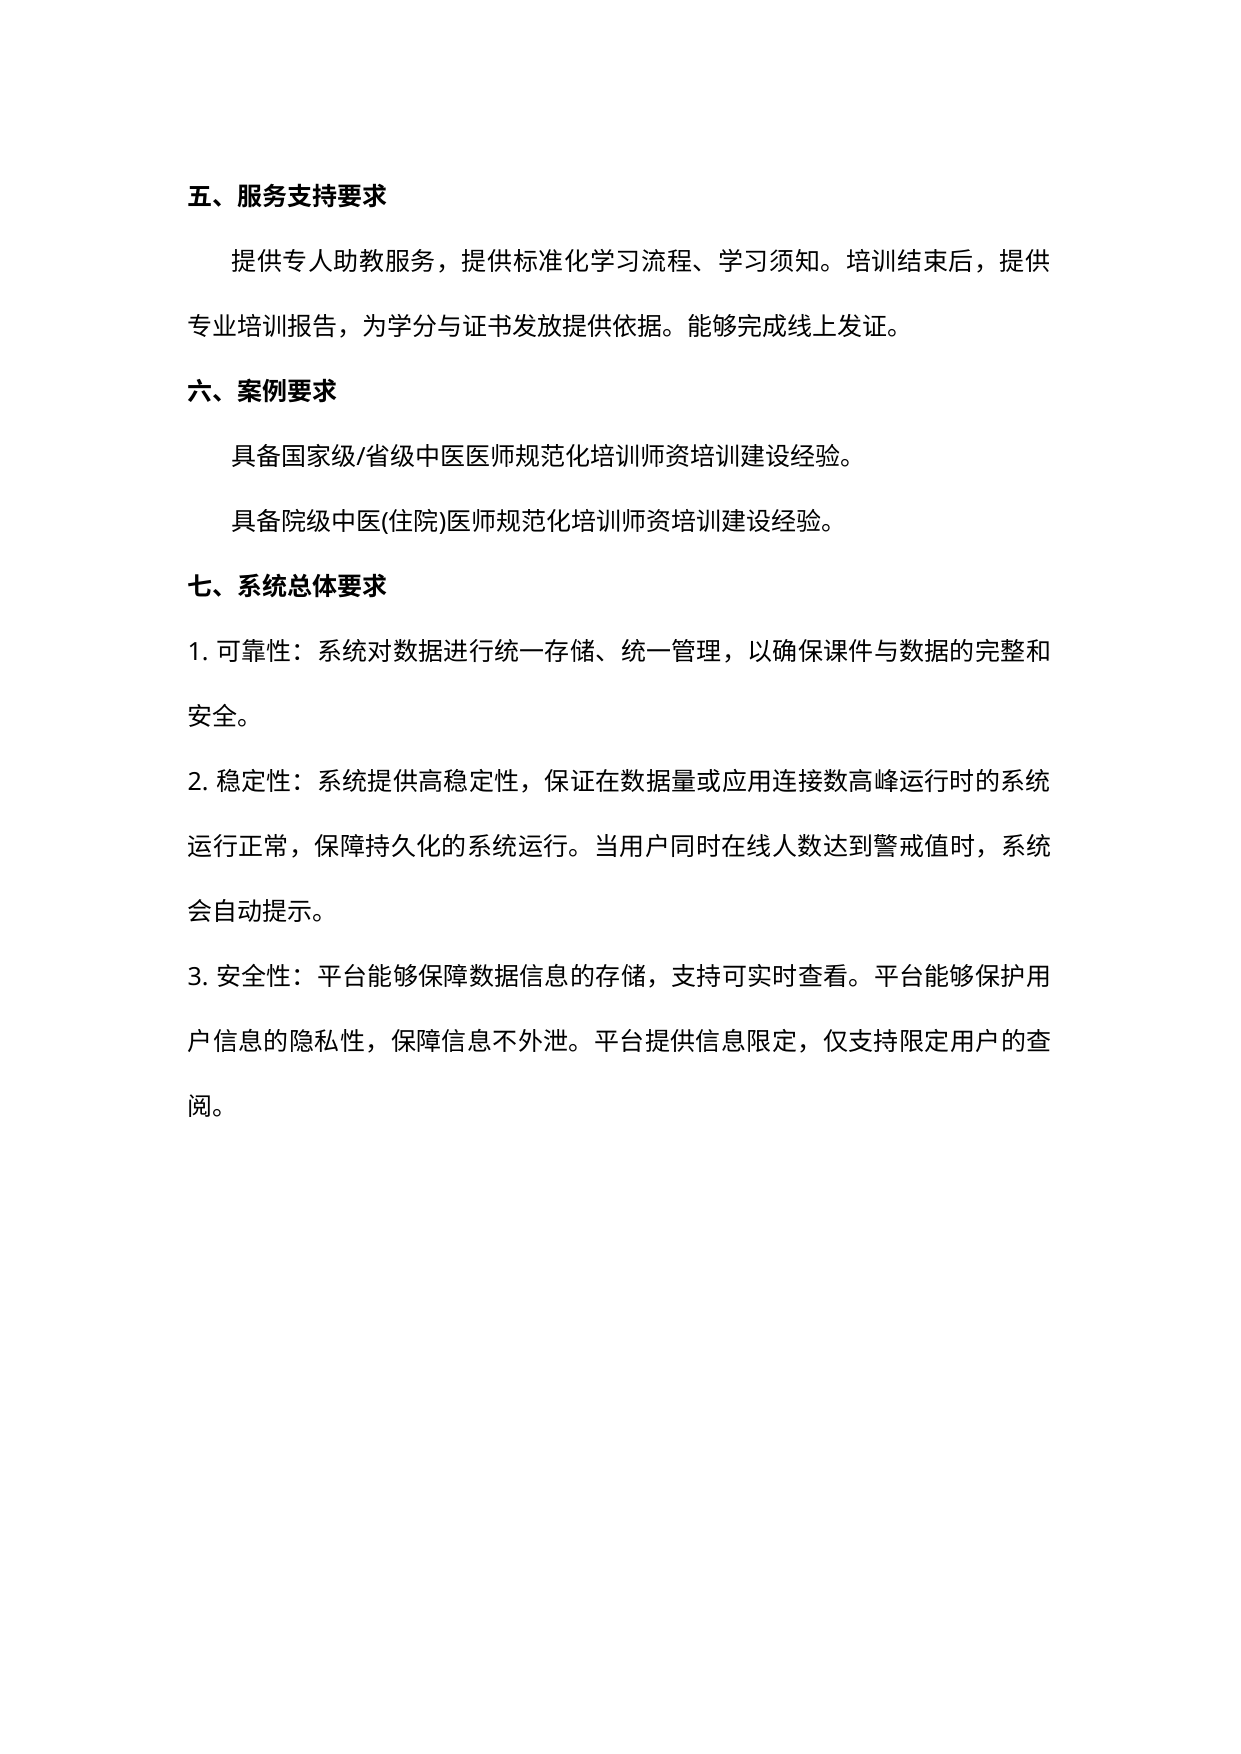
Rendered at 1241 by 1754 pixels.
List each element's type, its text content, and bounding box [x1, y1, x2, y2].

text 3. 安全性：平台能够保障数据信息的存储，支持可实时查看。平台能够保护用户信息的隐私性，保障信息不外泄。平台提供信息限定，仅支持限定用户的查阅。 [187, 942, 1053, 1137]
text 1. 可靠性：系统对数据进行统一存储、统一管理，以确保课件与数据的完整和安全。 [187, 617, 1053, 747]
text 七、系统总体要求 [187, 552, 1053, 617]
text 2. 稳定性：系统提供高稳定性，保证在数据量或应用连接数高峰运行时的系统运行正常，保障持久化的系统运行。当用户同时在线人数达到警戒值时，系统会自动提示。 [187, 747, 1053, 942]
text 五、服务支持要求 提供专人助教服务，提供标准化学习流程、学习须知。培训结束后，提供专业培训报告，为学分与证书发放提供依据。能够完成线上发证。 六、案例要求 具备国家级/省级中医医师规范化培训师资培训建设经验。 具备院级中医(住院)医师规范化培训师资培训建设经验。 [187, 162, 1053, 552]
